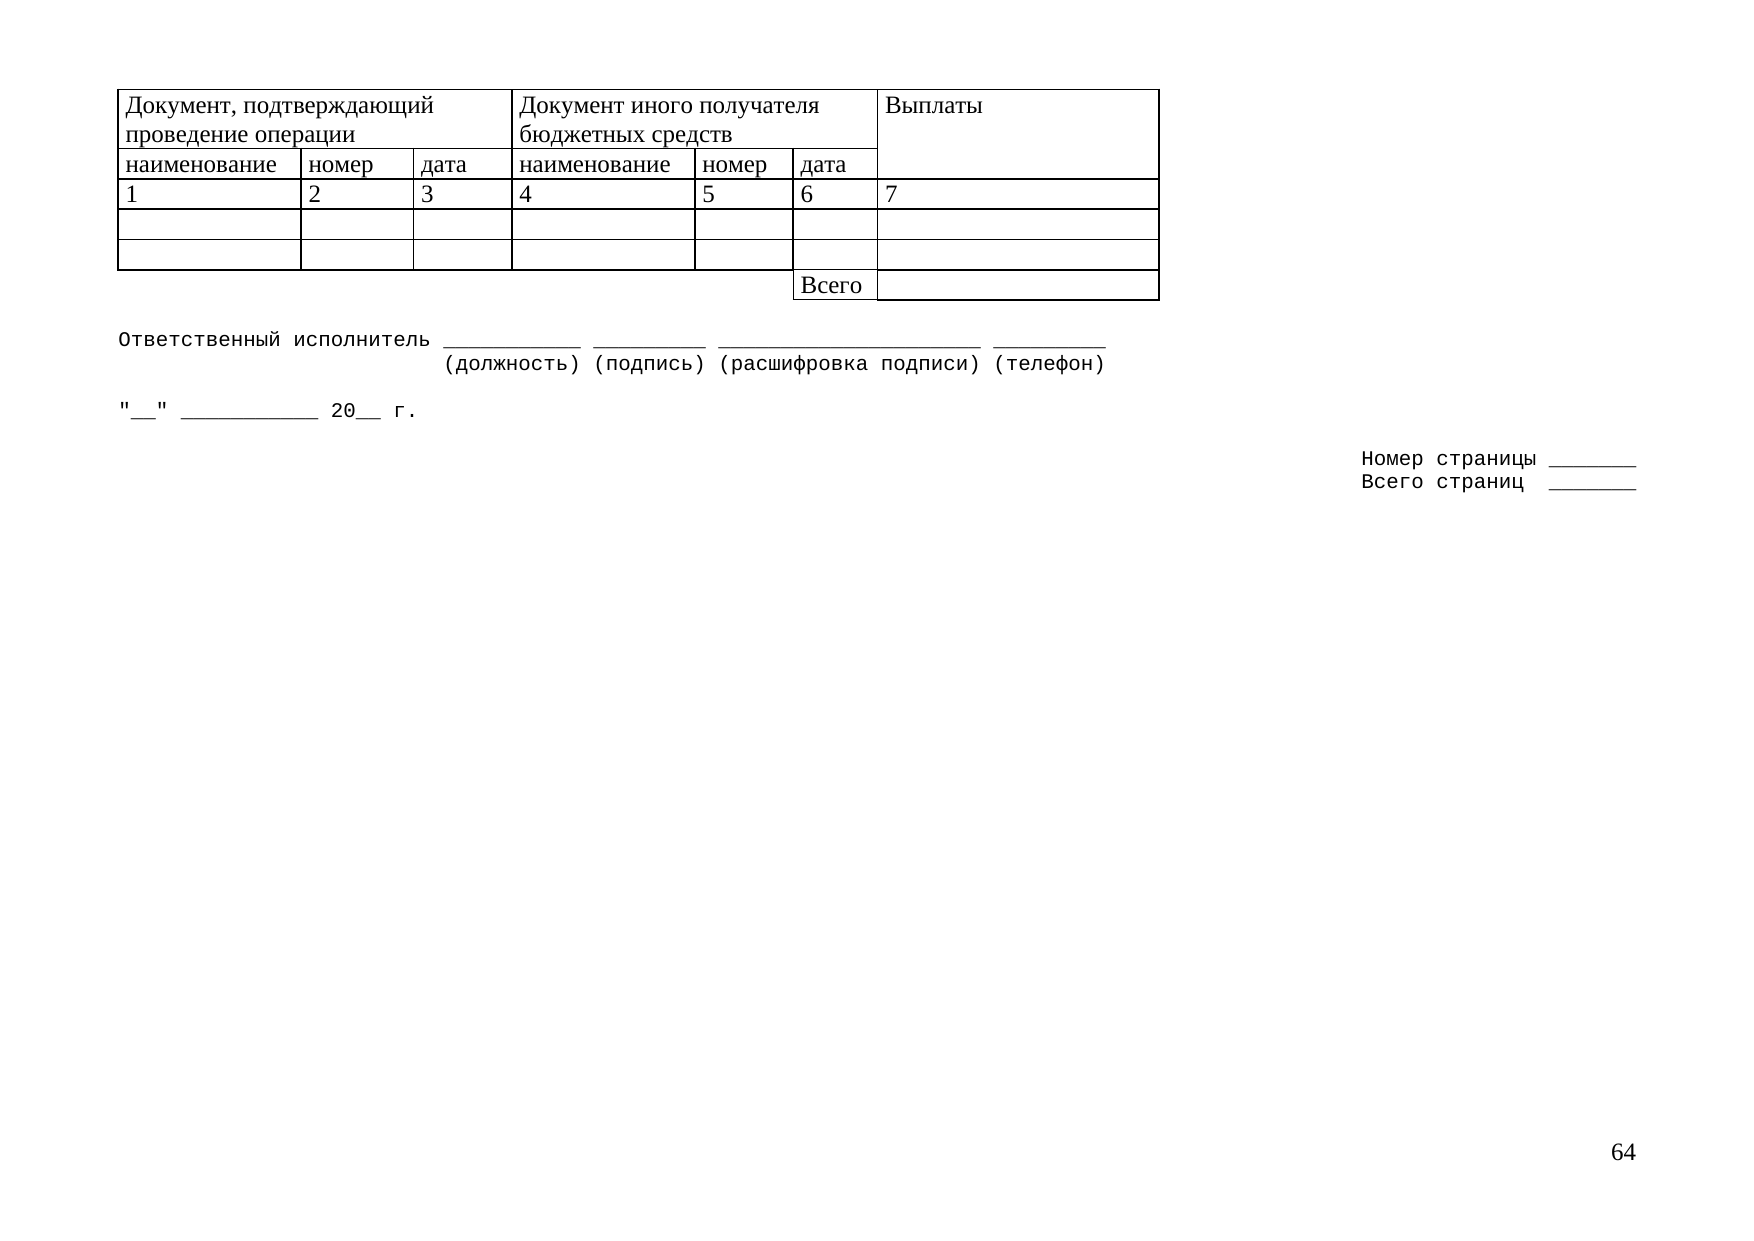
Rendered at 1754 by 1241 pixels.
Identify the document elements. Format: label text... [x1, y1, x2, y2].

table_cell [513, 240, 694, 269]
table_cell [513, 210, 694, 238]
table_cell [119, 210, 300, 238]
text Всего страниц _______ [118, 471, 1636, 495]
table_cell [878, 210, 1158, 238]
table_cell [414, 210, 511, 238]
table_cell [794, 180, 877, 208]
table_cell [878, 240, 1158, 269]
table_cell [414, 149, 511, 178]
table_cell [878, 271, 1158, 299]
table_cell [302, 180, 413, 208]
text Номер страницы _______ [118, 448, 1636, 471]
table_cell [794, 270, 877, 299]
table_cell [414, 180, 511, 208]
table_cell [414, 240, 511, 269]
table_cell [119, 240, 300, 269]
text "__" ___________ 20__ г. [118, 400, 1636, 424]
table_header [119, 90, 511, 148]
text Ответственный исполнитель ___________ _________ _____________________ _________ [118, 329, 1636, 353]
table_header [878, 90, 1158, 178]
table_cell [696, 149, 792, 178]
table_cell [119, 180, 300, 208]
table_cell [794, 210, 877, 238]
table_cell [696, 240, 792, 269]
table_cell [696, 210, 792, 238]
text (должность) (подпись) (расшифровка подписи) (телефон) [118, 353, 1636, 377]
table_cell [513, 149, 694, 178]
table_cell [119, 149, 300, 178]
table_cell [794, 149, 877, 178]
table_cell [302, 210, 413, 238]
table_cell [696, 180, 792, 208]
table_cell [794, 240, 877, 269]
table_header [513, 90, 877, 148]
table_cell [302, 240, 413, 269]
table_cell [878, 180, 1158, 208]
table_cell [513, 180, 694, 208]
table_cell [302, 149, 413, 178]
